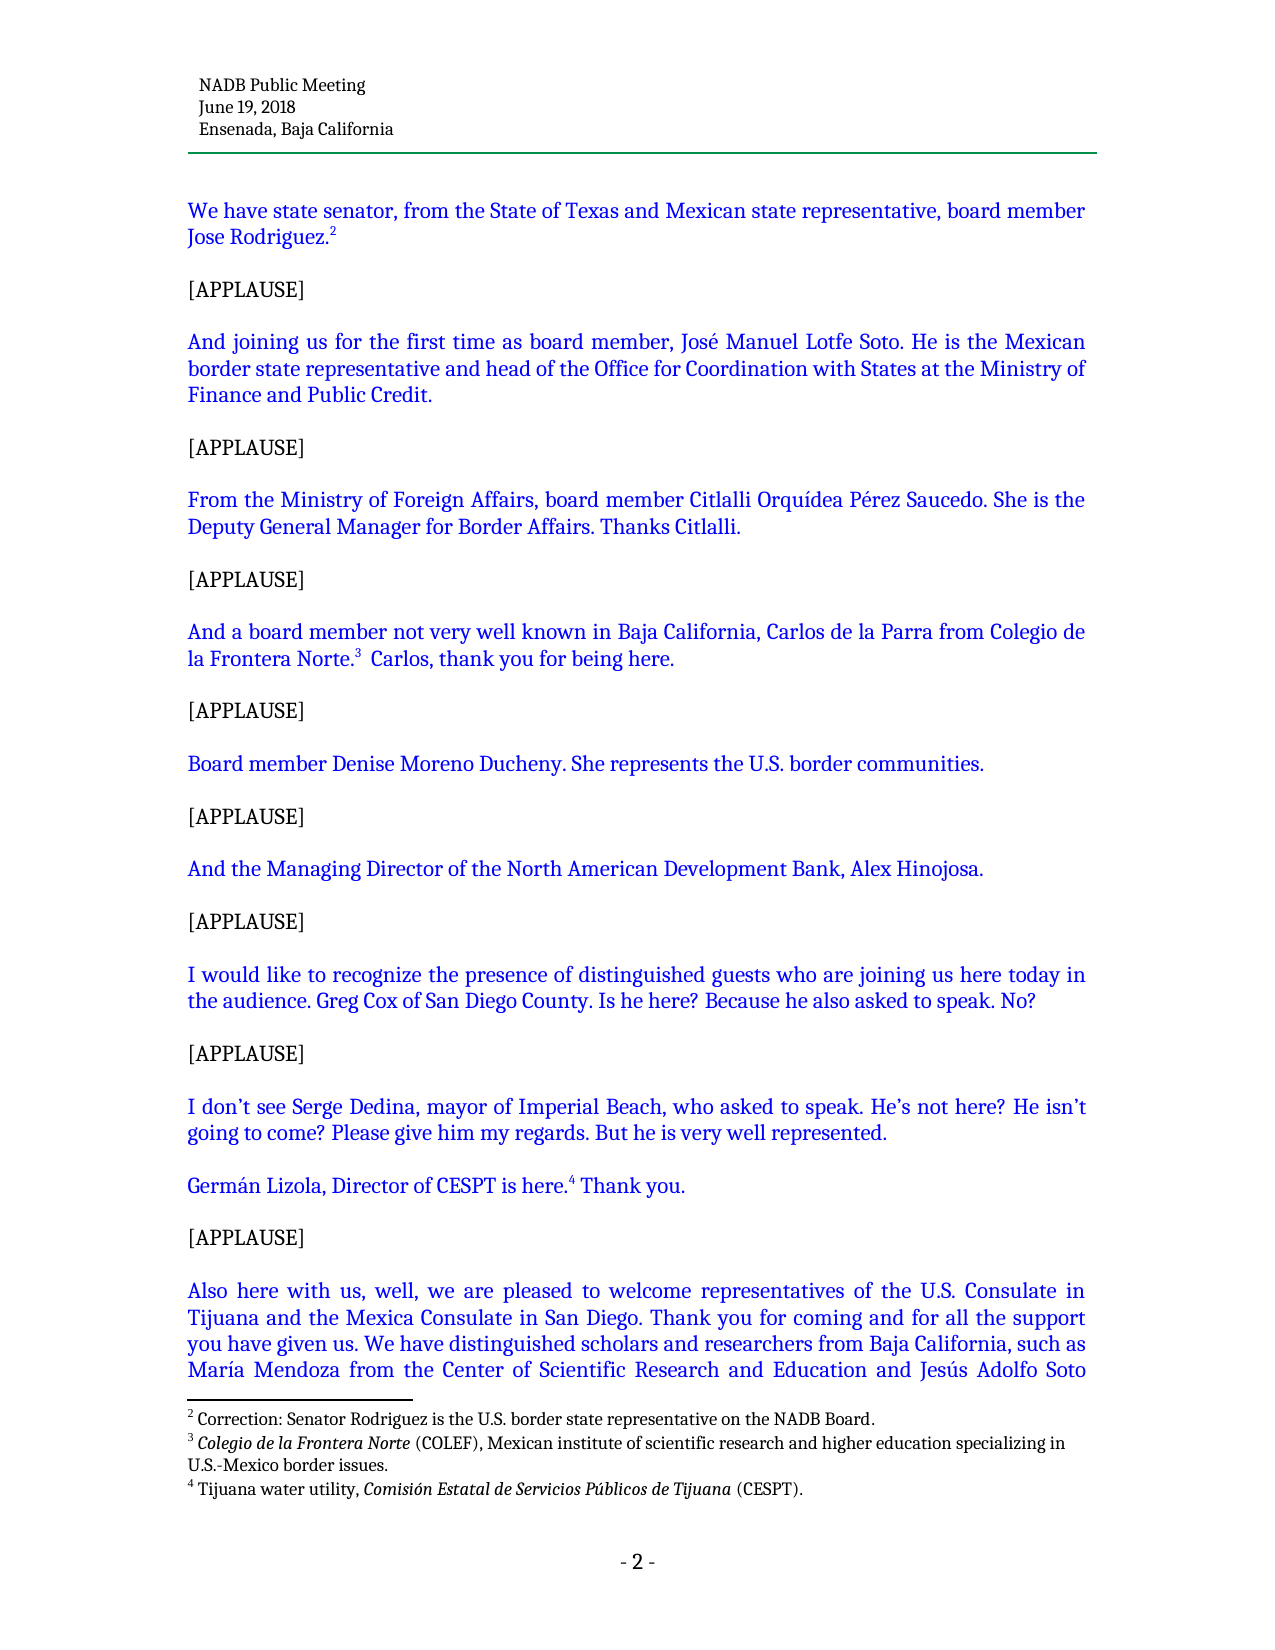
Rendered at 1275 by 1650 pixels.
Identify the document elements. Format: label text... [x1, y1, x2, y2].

text From the Ministry of Foreign Affairs, board member Citlalli Orquídea Pérez Saucedo. She is the Deputy General Manager for Border Affairs. Thanks Citlalli. [187, 487, 1087, 540]
text [APPLAUSE] [187, 698, 1087, 724]
text I don’t see Serge Dedina, mayor of Imperial Beach, who asked to speak. He’s not here? He isn’t going to come? Please give him my regards. But he is very well represented. [187, 1093, 1087, 1146]
text And a board member not very well known in Baja California, Carlos de la Parra from Colegio de la Frontera Norte. Carlos, thank you for being here. [187, 619, 1087, 672]
text [APPLAUSE] [187, 803, 1087, 830]
text Germán Lizola, Director of CESPT is here. Thank you. [187, 1172, 1087, 1199]
text [APPLAUSE] [187, 1225, 1087, 1252]
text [187, 1278, 1087, 1383]
text [APPLAUSE] [187, 1041, 1087, 1067]
text [APPLAUSE] [187, 566, 1087, 593]
text And joining us for the first time as board member, José Manuel Lotfe Soto. He is the Mexican border state representative and head of the Office for Coordination with States at the Ministry of Finance and Public Credit. [187, 329, 1087, 408]
text We have state senator, from the State of Texas and Mexican state representative, board member Jose Rodriguez. [187, 197, 1087, 250]
text And the Managing Director of the North American Development Bank, Alex Hinojosa. [187, 856, 1087, 883]
text [APPLAUSE] [187, 434, 1087, 461]
text I would like to recognize the presence of distinguished guests who are joining us here today in the audience. Greg Cox of San Diego County. Is he here? Because he also asked to speak. No? [187, 962, 1087, 1014]
text [APPLAUSE] [187, 276, 1087, 303]
text [APPLAUSE] [187, 909, 1087, 935]
text Board member Denise Moreno Ducheny. She represents the U.S. border communities. [187, 751, 1087, 777]
